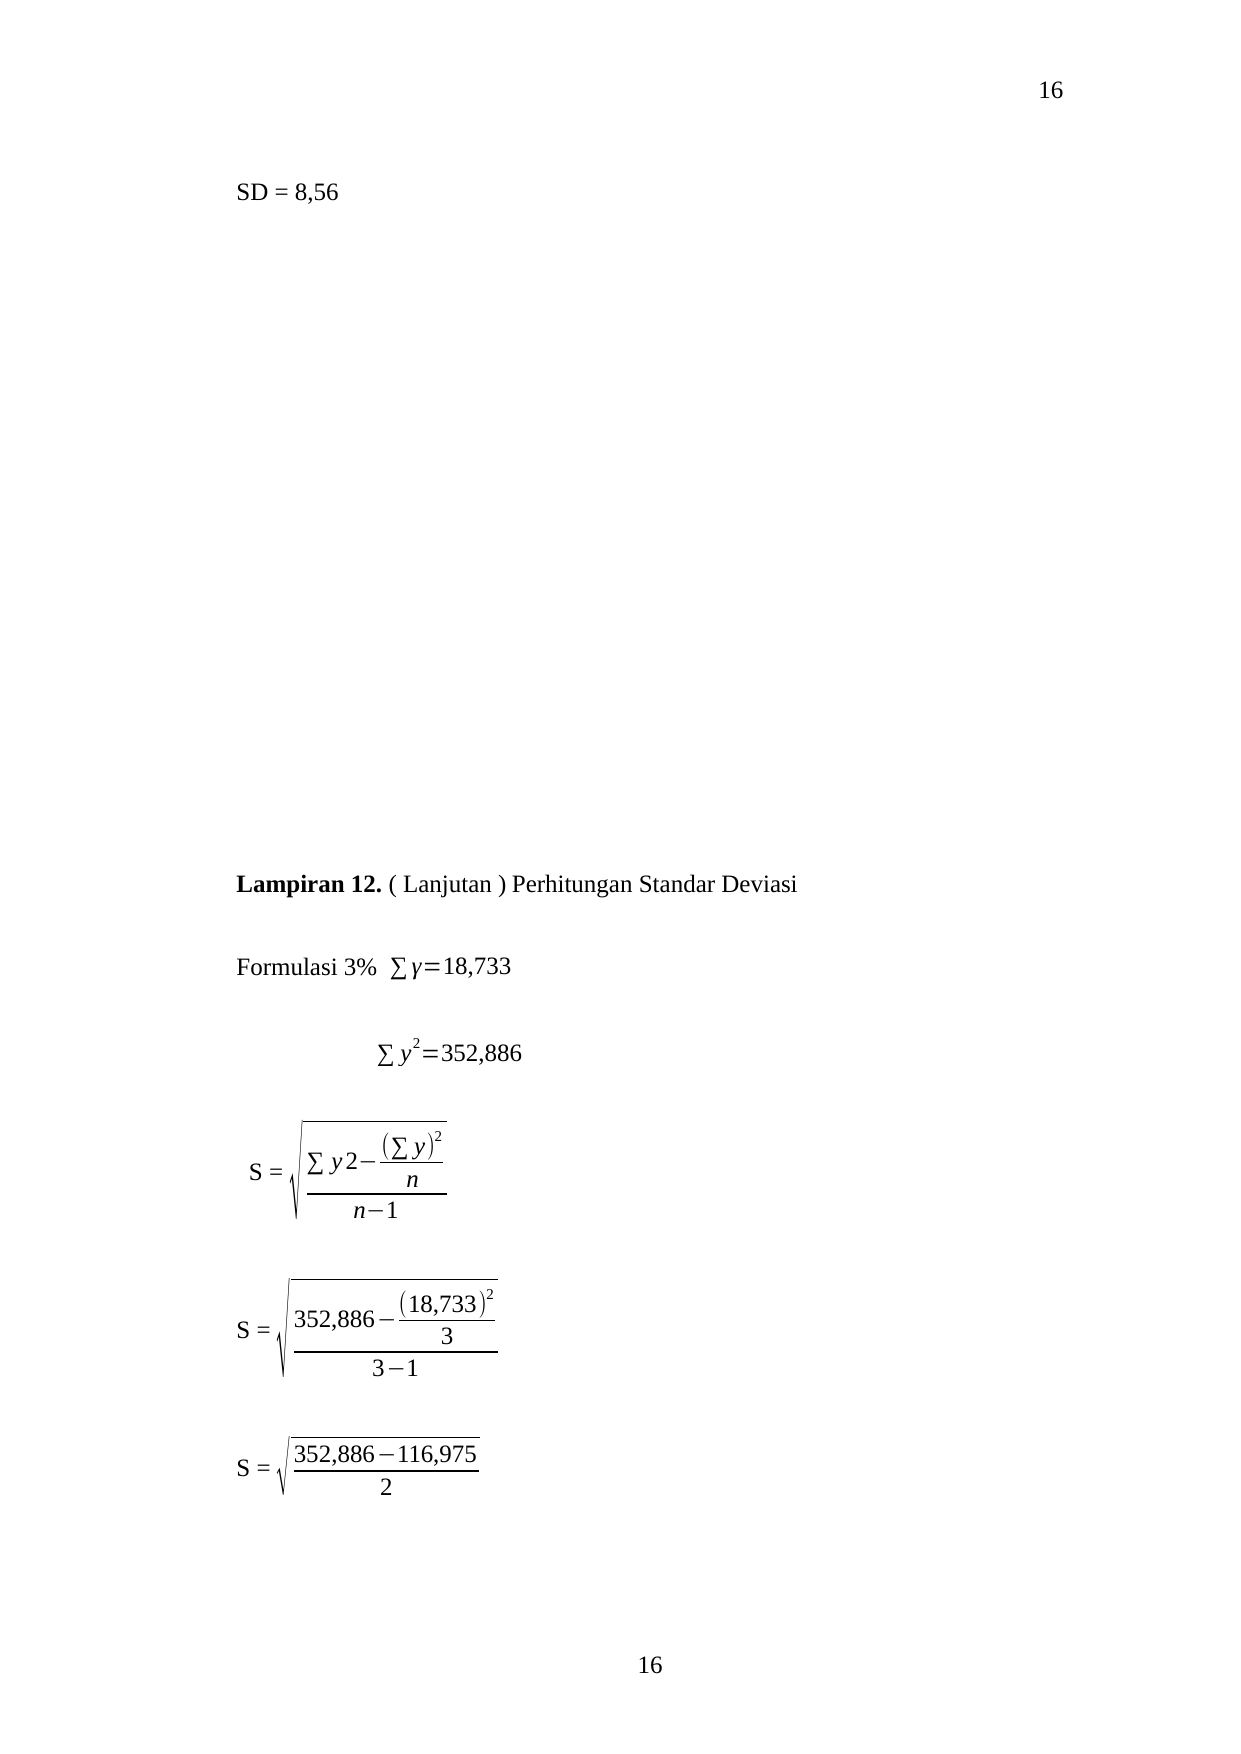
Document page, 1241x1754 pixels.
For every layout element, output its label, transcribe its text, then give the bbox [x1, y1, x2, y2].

text S = [236, 1278, 1063, 1382]
text Formulasi 3% [236, 952, 1063, 981]
text S = [236, 1120, 1063, 1224]
text Lampiran 12. ( Lanjutan ) Perhitungan Standar Deviasi [236, 869, 1063, 898]
text SD = 8,56 [236, 177, 1063, 206]
text S = [236, 1436, 1063, 1500]
